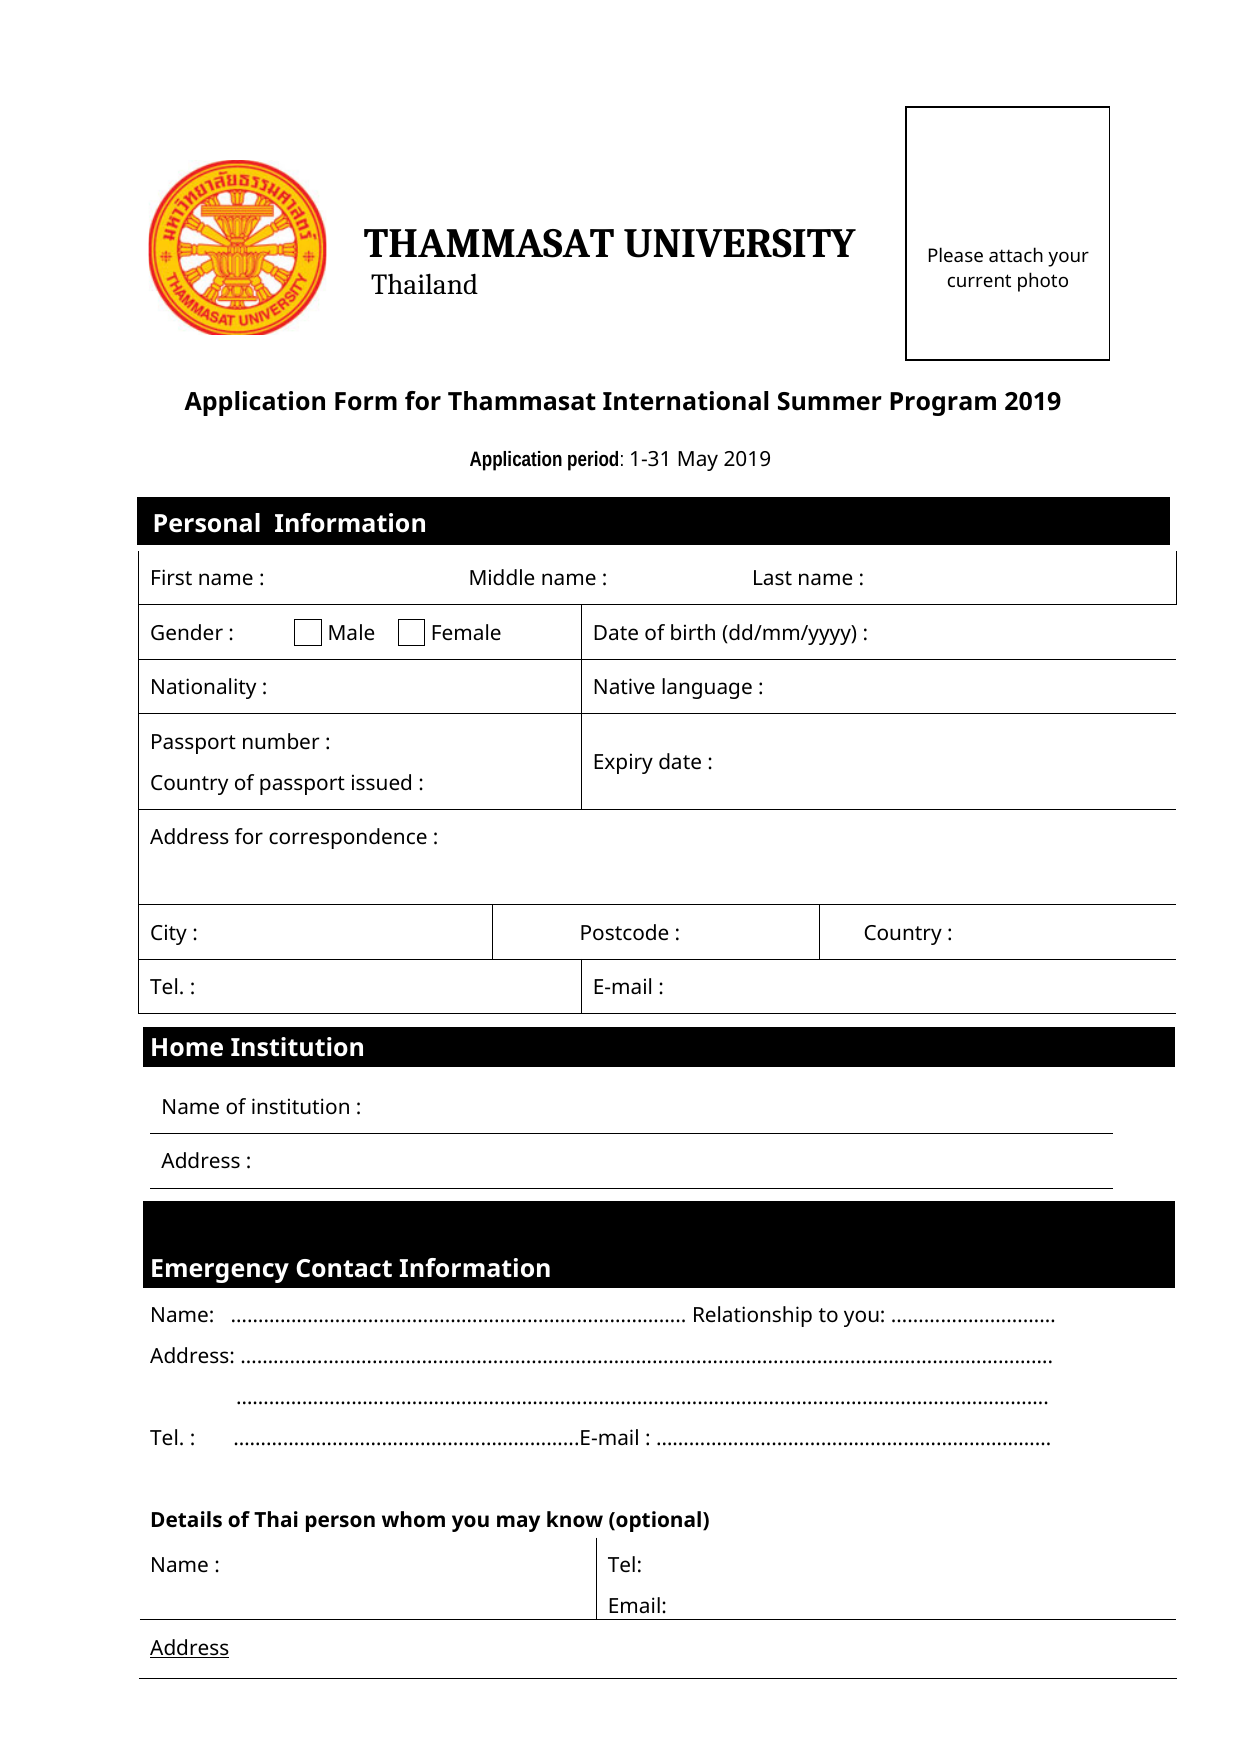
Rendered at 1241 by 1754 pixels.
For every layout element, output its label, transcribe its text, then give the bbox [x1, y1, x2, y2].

table_cell E-mail : [582, 959, 1177, 1013]
table_cell Expiry date : [582, 713, 1177, 809]
text Thailand [327, 268, 905, 301]
table_cell Details of Thai person whom you may know (optional) [139, 1493, 1177, 1537]
table_cell City : [139, 905, 492, 959]
table_cell Native language : [582, 659, 1177, 713]
table_cell Postcode : [493, 905, 819, 959]
table_header First name : Middle name : Last name : [139, 551, 1176, 604]
text THAMMASAT UNIVERSITY [327, 220, 905, 268]
table_header Home Institution [139, 1013, 1177, 1188]
table_cell Address [139, 1619, 1177, 1678]
table_cell Address for correspondence : [139, 809, 1177, 904]
table_cell Name : [139, 1538, 596, 1619]
table_cell Gender : Male Female [139, 605, 581, 659]
table_cell Country : [820, 904, 1177, 959]
table_cell Emergency Contact Information Name: ……………………………………………………………………….. Relationship to you: ………………………… Address: …………………………………………………………………………………………………………………………………. …………………………………………………………………………………………………………………………………. Tel. : ……………………………………………………...E-mail : ……………………………………………………………… [139, 1189, 1177, 1493]
table_cell Tel. : [139, 960, 581, 1013]
text Application Form for Thammasat International Summer Program 2019 [150, 384, 1090, 418]
table_cell Nationality : [139, 660, 581, 713]
table_cell Date of birth (dd/mm/yyyy) : [582, 605, 1177, 659]
picture [148, 160, 327, 335]
text Application period: 1-31 May 2019 [150, 444, 1090, 472]
table_cell Tel: Email: [597, 1538, 1177, 1619]
table_cell Passport number : Country of passport issued : [139, 714, 581, 809]
